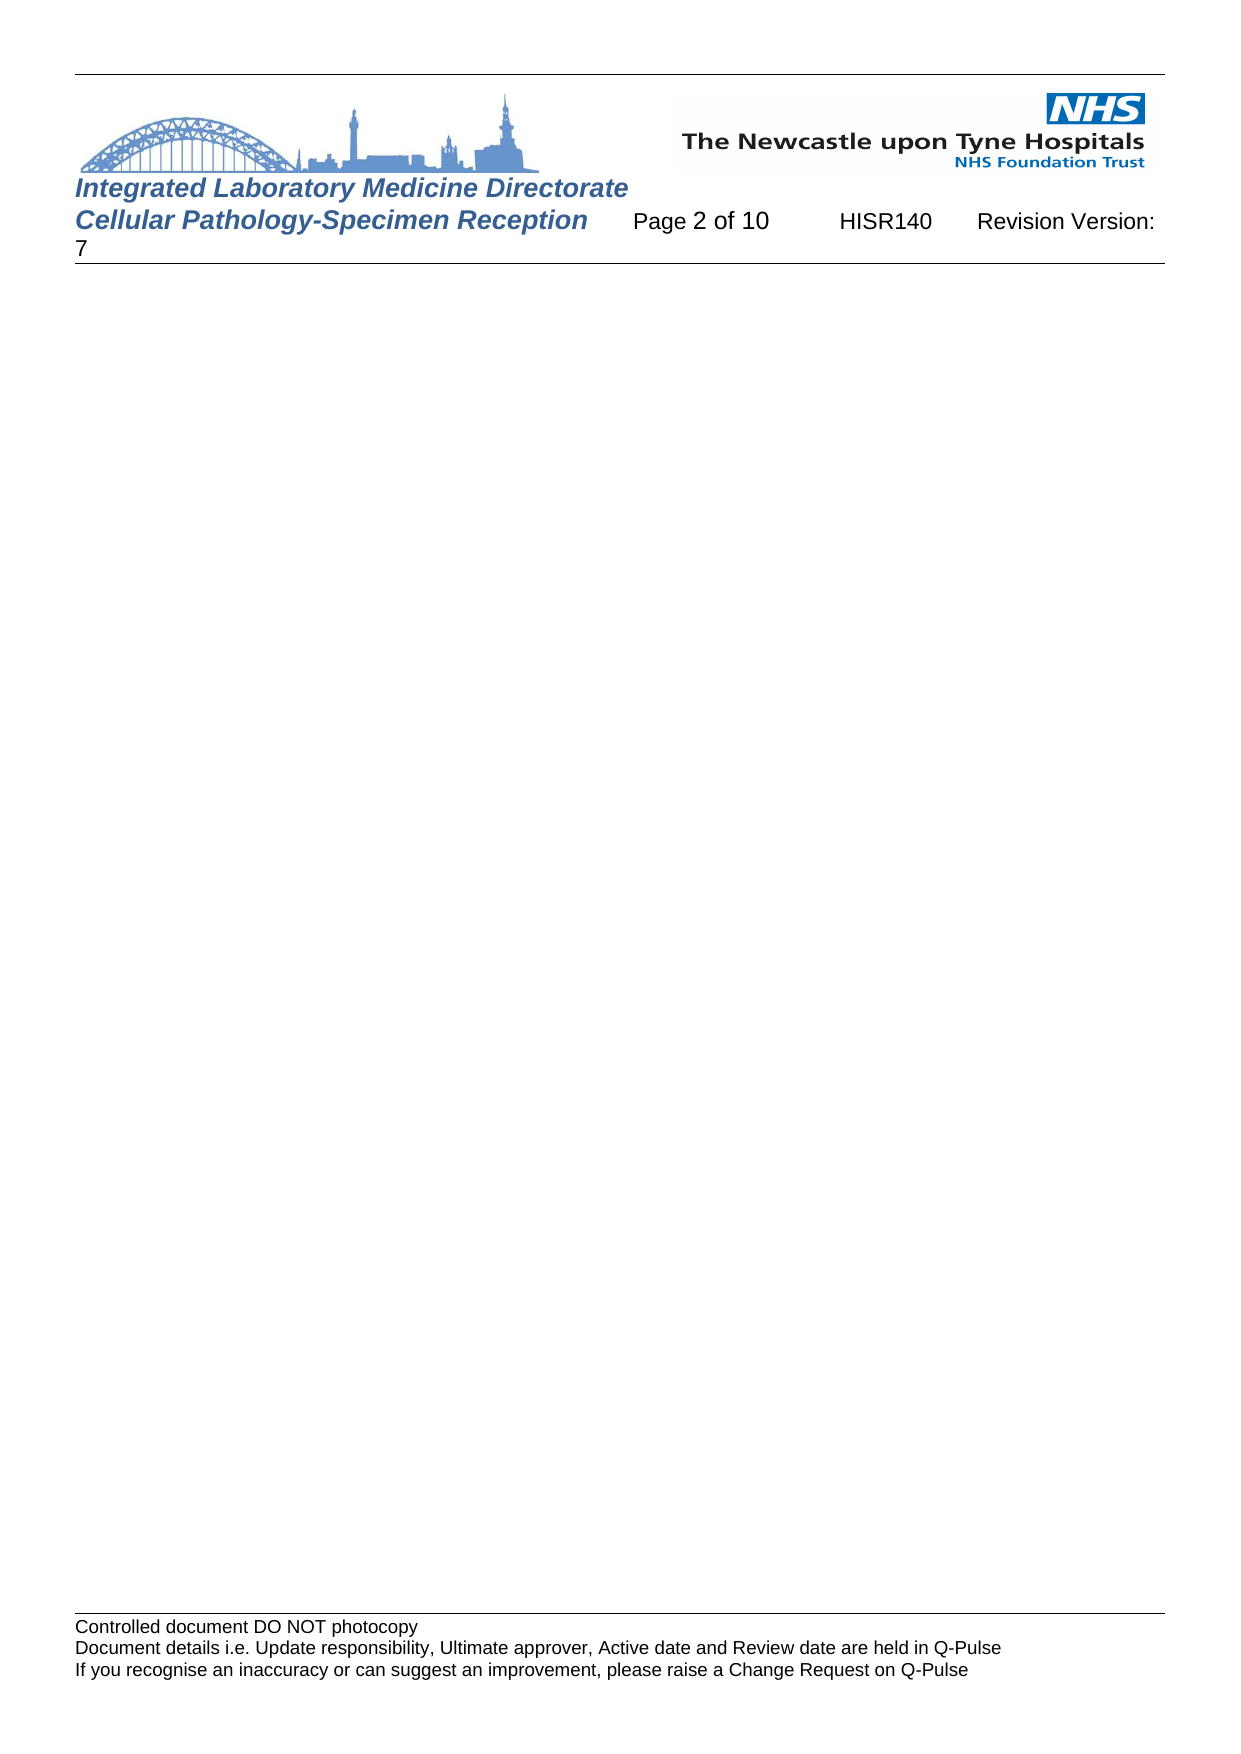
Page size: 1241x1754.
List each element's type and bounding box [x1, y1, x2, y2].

picture [672, 93, 1160, 173]
picture [75, 81, 539, 173]
